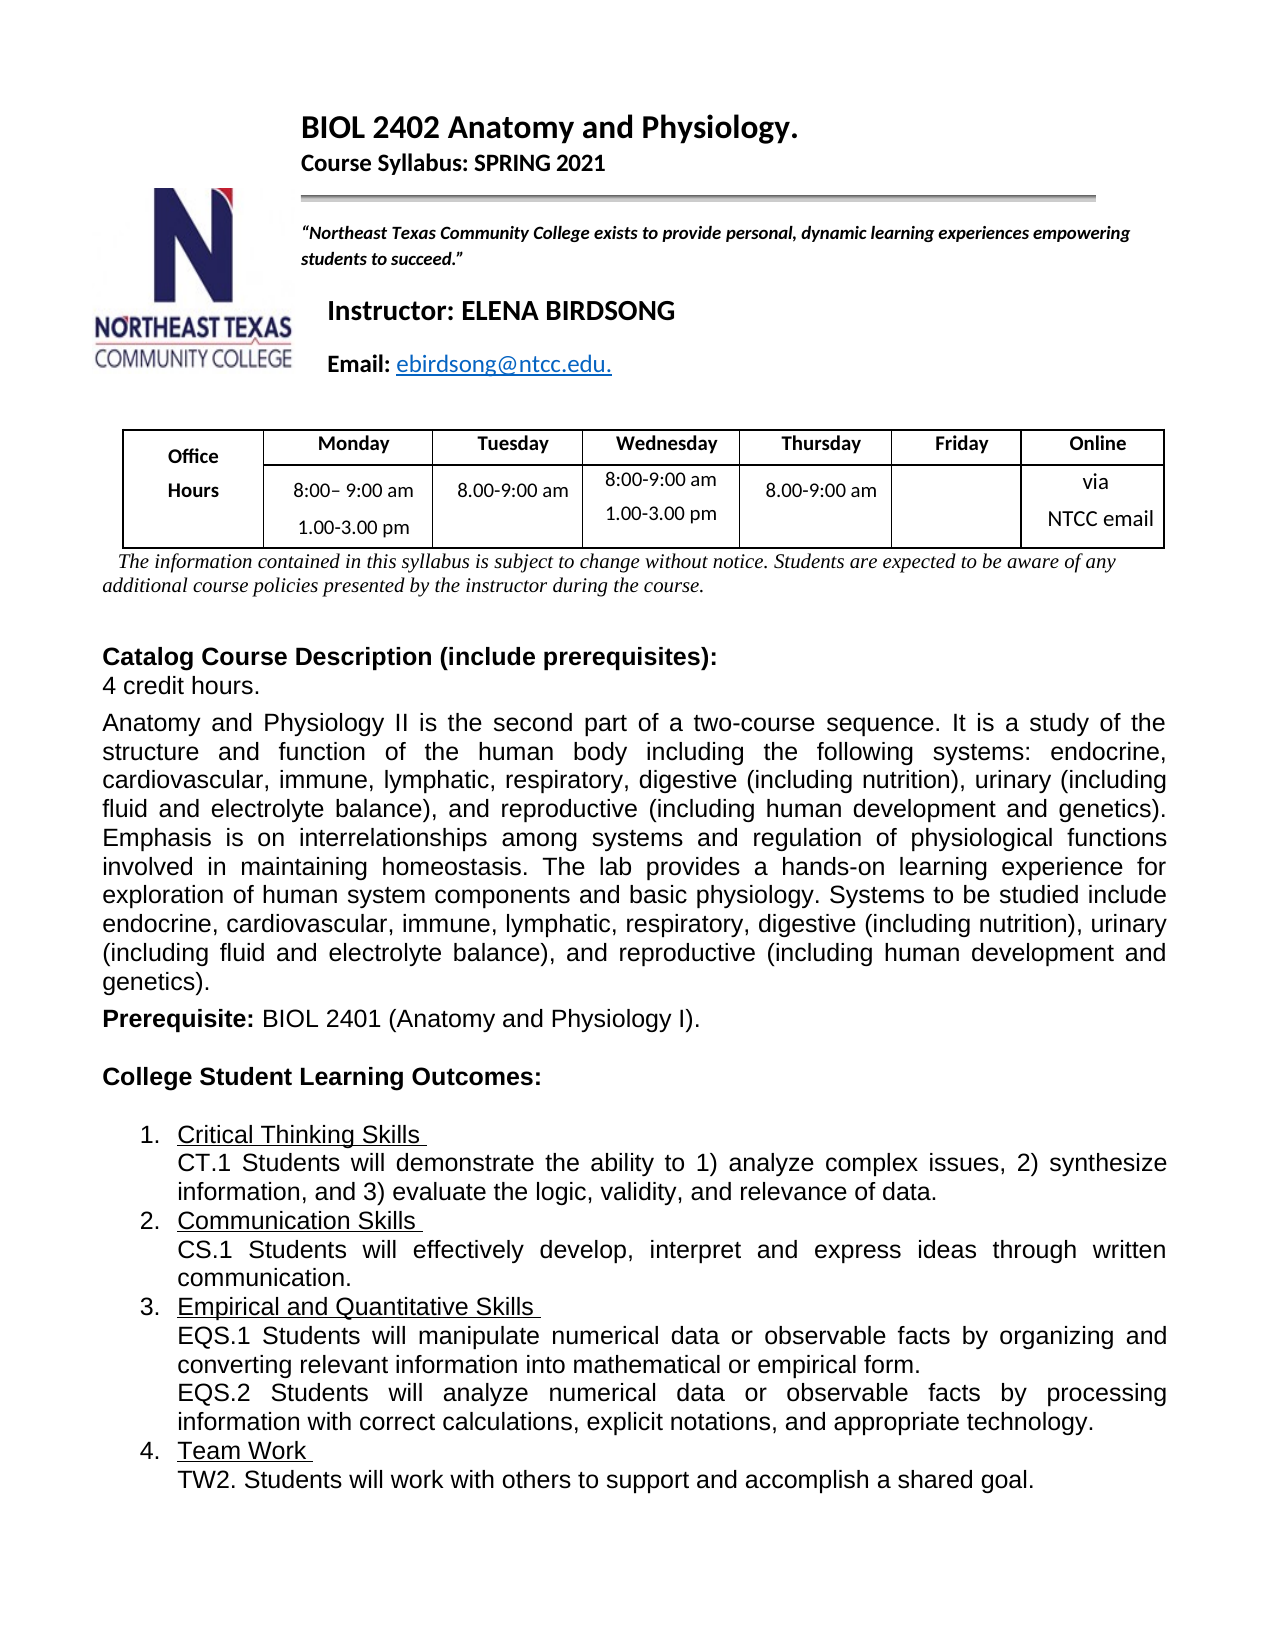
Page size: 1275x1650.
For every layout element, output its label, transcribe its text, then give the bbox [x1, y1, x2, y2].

text 4 credit hours. [102, 671, 1169, 700]
list Team Work [139, 1436, 1169, 1465]
list Empirical and Quantitative Skills [139, 1292, 1169, 1321]
text Course Syllabus: SPRING 2021 [301, 148, 1169, 177]
picture [91, 188, 296, 374]
text Email: ebirdsong@ntcc.edu. [252, 352, 1169, 378]
text EQS.1 Students will manipulate numerical data or observable facts by organizing and converting relevant information into mathematical or empirical form. [177, 1321, 1169, 1378]
table_header Tuesday [433, 431, 582, 464]
table_header Wednesday [583, 431, 739, 464]
table_header Thursday [740, 431, 891, 464]
text “Northeast Texas Community College exists to provide personal, dynamic learning experiences empowering students to succeed.” [301, 218, 1169, 270]
table_header Office Hours [124, 431, 263, 547]
picture [300, 195, 1096, 202]
table_header Monday [264, 431, 432, 464]
table_cell 8:00– 9:00 am 1.00-3.00 pm [264, 466, 432, 547]
text Instructor: ELENA BIRDSONG [301, 299, 1169, 326]
table_cell via NTCC email [1022, 466, 1163, 547]
text College Student Learning Outcomes: [102, 1062, 1169, 1091]
text CS.1 Students will effectively develop, interpret and express ideas through written communication. [177, 1235, 1169, 1292]
text TW2. Students will work with others to support and accomplish a shared goal. [177, 1465, 1169, 1493]
text Prerequisite: BIOL 2401 (Anatomy and Physiology I). [102, 1004, 1171, 1033]
text Anatomy and Physiology II is the second part of a two-course sequence. It is a study of the structure and function of the human body including the following systems: endocrine, cardiovascular, immune, lymphatic, respiratory, digestive (including nutrition), urinary (including fluid and electrolyte balance), and reproductive (including human development and genetics). Emphasis is on interrelationships among systems and regulation of physiological functions involved in maintaining homeostasis. The lab provides a hands-on learning experience for exploration of human system components and basic physiology. Systems to be studied include endocrine, cardiovascular, immune, lymphatic, respiratory, digestive (including nutrition), urinary (including fluid and electrolyte balance), and reproductive (including human development and genetics). [102, 708, 1169, 996]
text Catalog Course Description (include prerequisites): [102, 642, 1154, 671]
text BIOL 2402 Anatomy and Physiology. [301, 108, 1195, 146]
list Communication Skills [139, 1206, 1169, 1235]
table_cell 8.00-9:00 am [433, 466, 582, 547]
table_cell 8.00-9:00 am [740, 466, 891, 547]
list Critical Thinking Skills [139, 1120, 1169, 1148]
text EQS.2 Students will analyze numerical data or observable facts by processing information with correct calculations, explicit notations, and appropriate technology. [177, 1378, 1169, 1436]
text The information contained in this syllabus is subject to change without notice. Students are expected to be aware of any additional course policies presented by the instructor during the course. [102, 549, 1169, 597]
table_header Friday [892, 431, 1020, 464]
table_cell [892, 466, 1020, 547]
table_header Online [1022, 431, 1163, 464]
table_cell 8:00-9:00 am 1.00-3.00 pm [583, 466, 739, 547]
text CT.1 Students will demonstrate the ability to 1) analyze complex issues, 2) synthesize information, and 3) evaluate the logic, validity, and relevance of data. [177, 1148, 1169, 1206]
